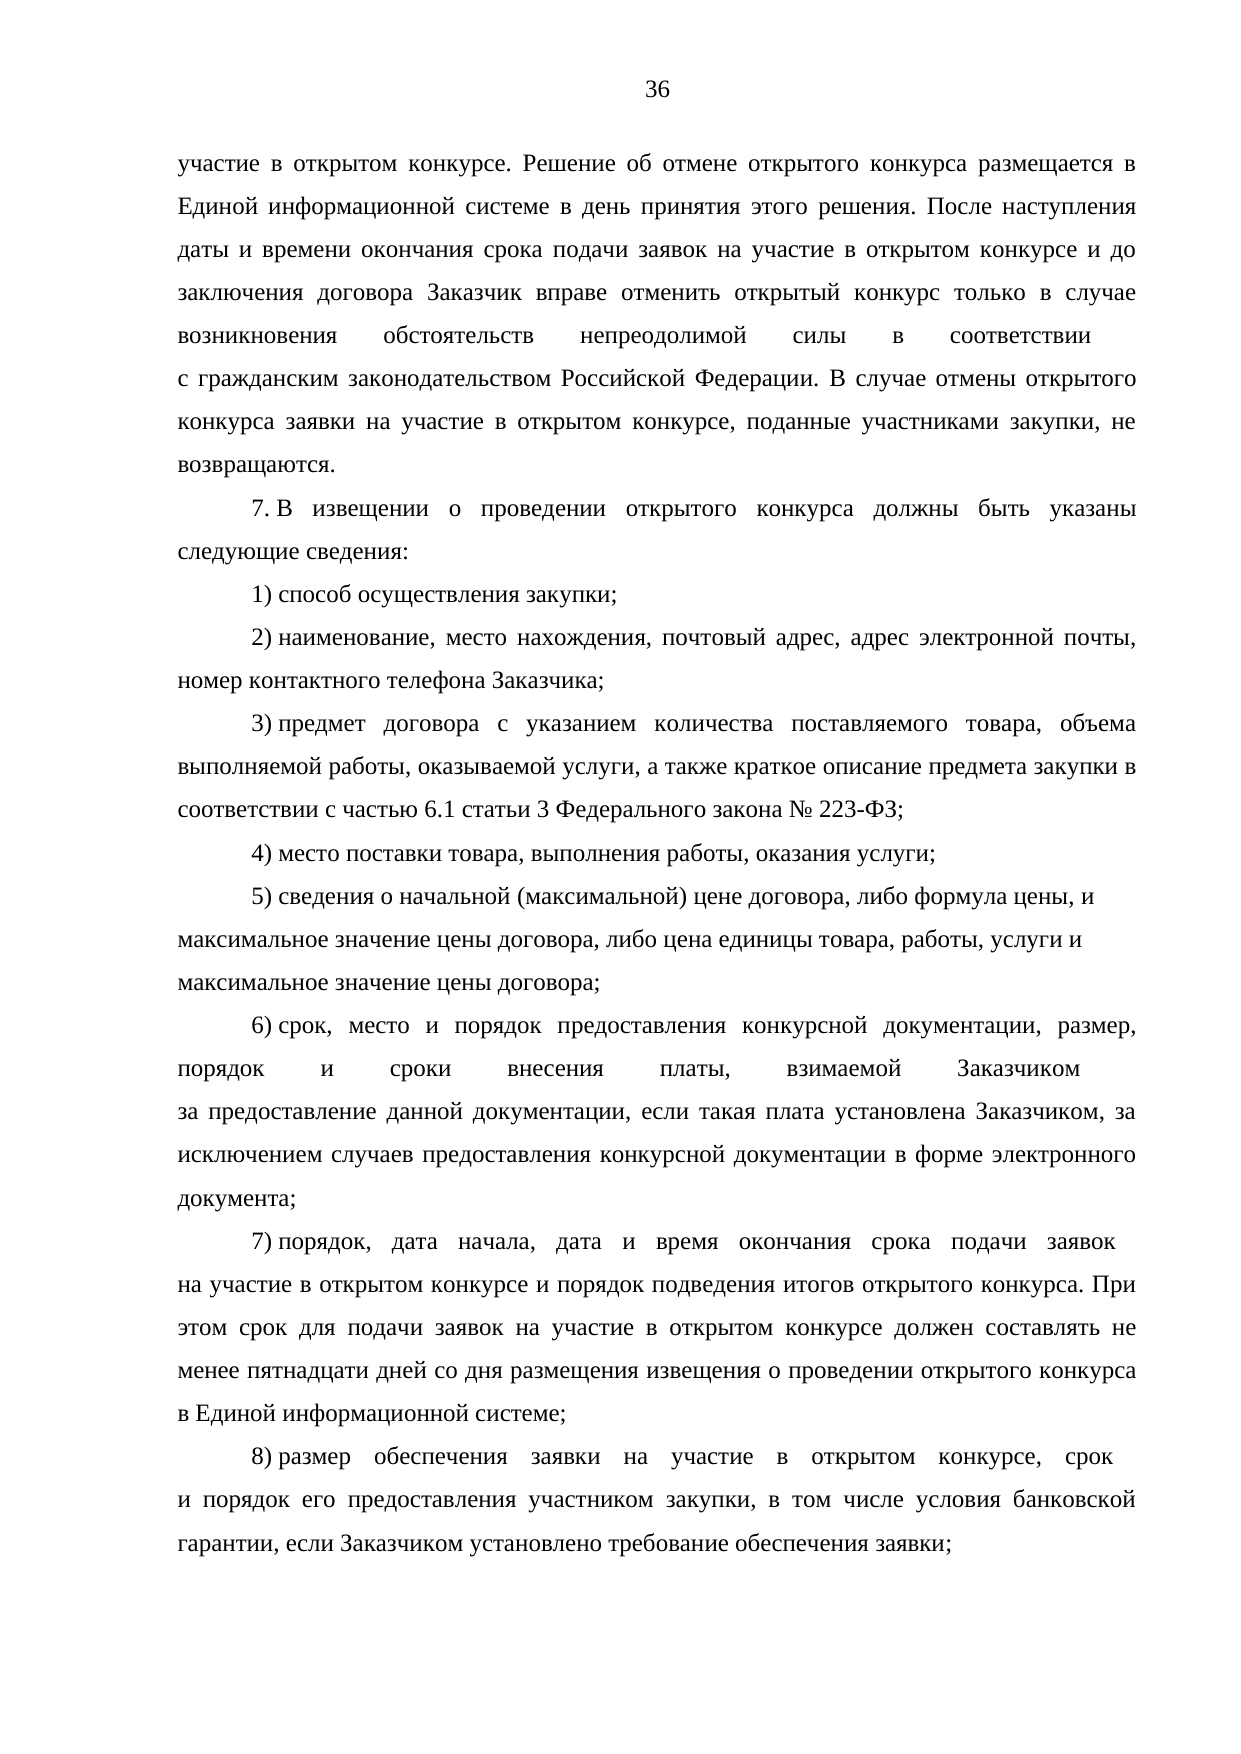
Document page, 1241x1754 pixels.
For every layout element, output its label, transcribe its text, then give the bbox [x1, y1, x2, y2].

text 2) наименование, место нахождения, почтовый адрес, адрес электронной почты, номер контактного телефона Заказчика; [177, 622, 1137, 694]
text 4) место поставки товара, выполнения работы, оказания услуги; [177, 838, 1137, 866]
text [177, 148, 1137, 478]
text 7. В извещении о проведении открытого конкурса должны быть указаны следующие сведения: [177, 493, 1137, 564]
text 5) сведения о начальной (максимальной) цене договора, либо формула цены, и максимальное значение цены договора, либо цена единицы товара, работы, услуги и максимальное значение цены договора; [177, 881, 1137, 996]
text 3) предмет договора с указанием количества поставляемого товара, объема выполняемой работы, оказываемой услуги, а также краткое описание предмета закупки в соответствии с частью 6.1 статьи 3 Федерального закона № 223-ФЗ; [177, 708, 1137, 823]
text 7) порядок, дата начала, дата и время окончания срока подачи заявок на участие в открытом конкурсе и порядок подведения итогов открытого конкурса. При этом срок для подачи заявок на участие в открытом конкурсе должен составлять не менее пятнадцати дней со дня размещения извещения о проведении открытого конкурса в Единой информационной системе; [177, 1226, 1137, 1427]
text 1) способ осуществления закупки; [177, 579, 1137, 608]
text 6) срок, место и порядок предоставления конкурсной документации, размер, порядок и сроки внесения платы, взимаемой Заказчиком за предоставление данной документации, если такая плата установлена Заказчиком, за исключением случаев предоставления конкурсной документации в форме электронного документа; [177, 1010, 1137, 1211]
text 8) размер обеспечения заявки на участие в открытом конкурсе, срок и порядок его предоставления участником закупки, в том числе условия банковской гарантии, если Заказчиком установлено требование обеспечения заявки; [177, 1441, 1137, 1556]
